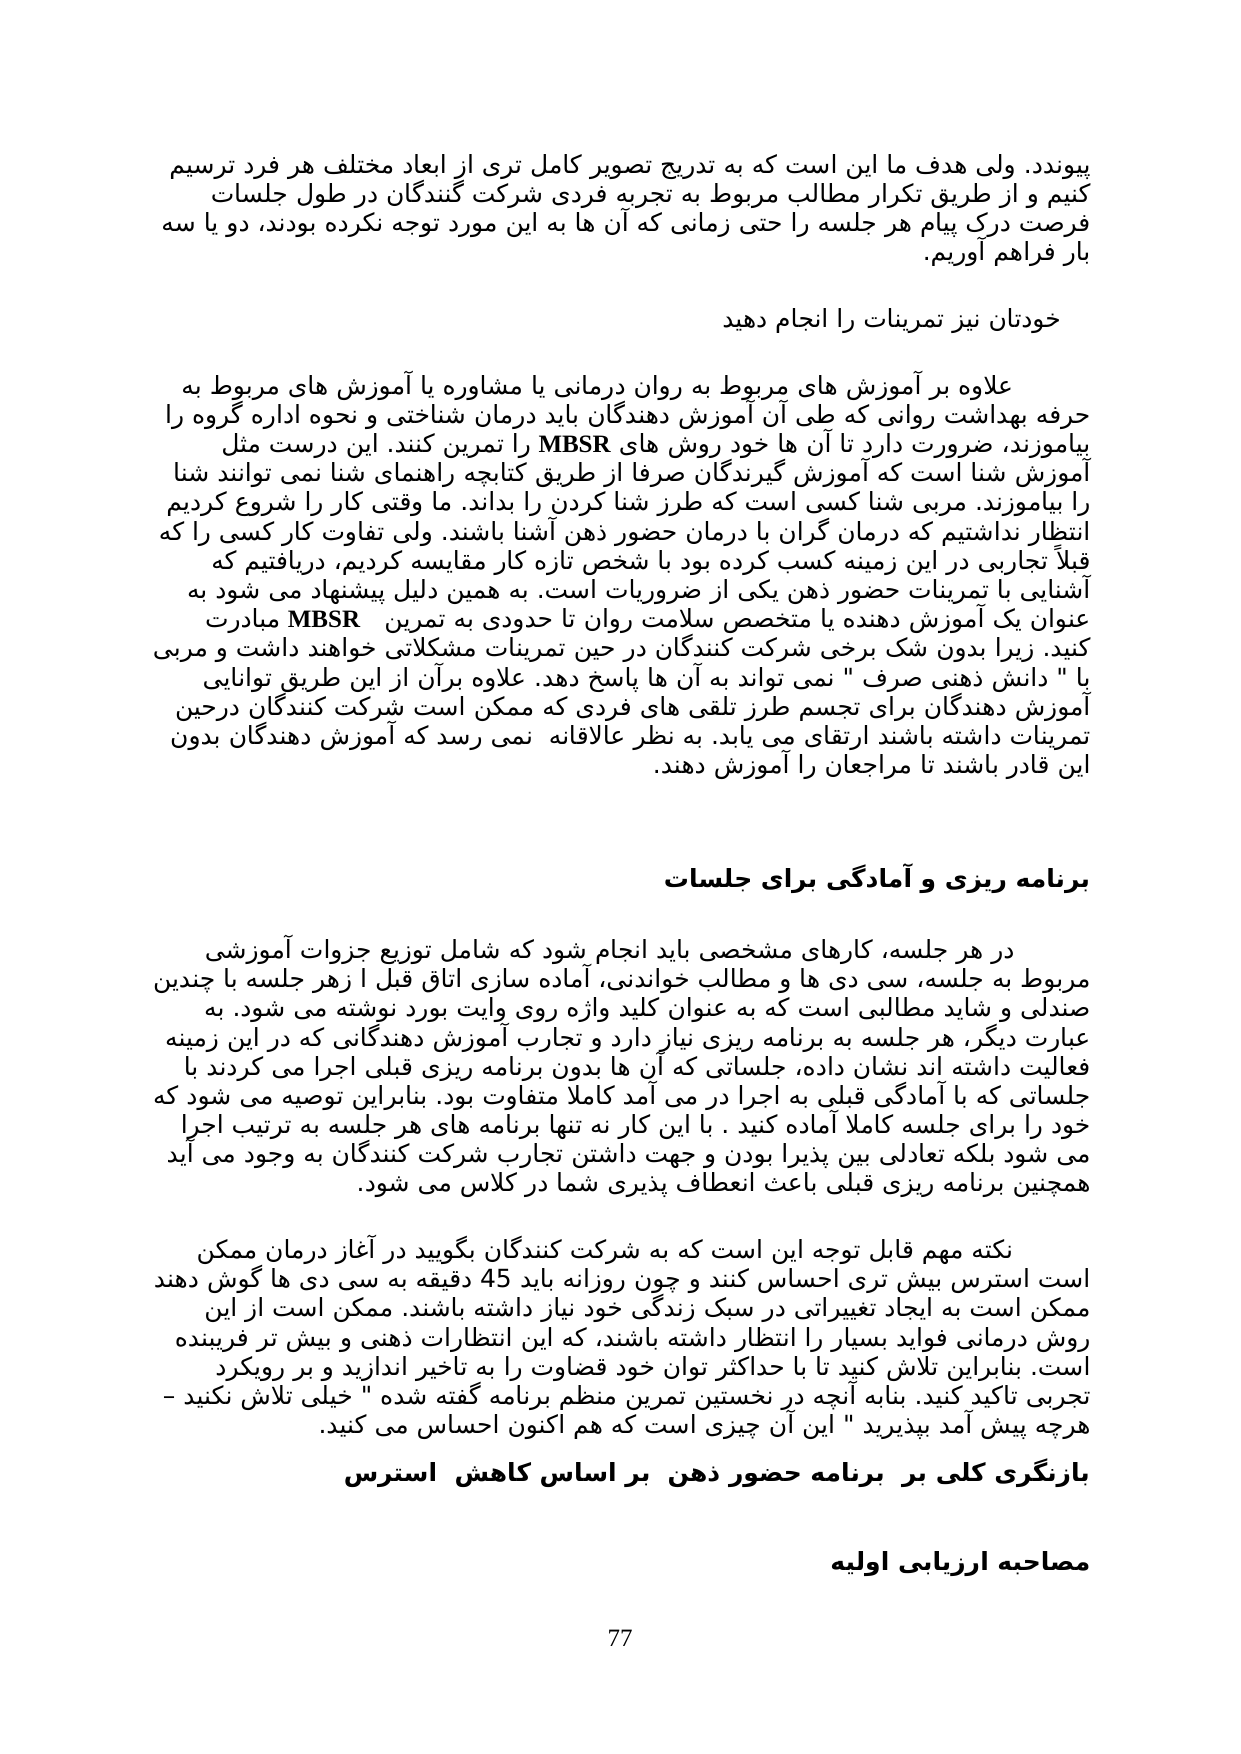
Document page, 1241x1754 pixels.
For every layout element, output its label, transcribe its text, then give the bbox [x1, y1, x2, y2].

text در هر جلسه، کارهای مشخصی باید انجام شود که شامل توزیع جزوات آموزشی مربوط به جلسه، سی دی ها و مطالب خواندنی، آماده سازی اتاق قبل ا زهر جلسه با چندین صندلی و شاید مطالبی است که به عنوان کلید واژه روی وایت بورد نوشته می شود. به عبارت دیگر، هر جلسه به برنامه ریزی نیاز دارد و تجارب آموزش دهندگانی که در این زمینه فعالیت داشته اند نشان داده، جلساتی که آن ها بدون برنامه ریزی قبلی اجرا می کردند با جلساتی که با آمادگی قبلی به اجرا در می آمد کاملا متفاوت بود. بنابراین توصیه می شود که خود را برای جلسه کاملا آماده کنید . با این کار نه تنها برنامه های هر جلسه به ترتیب اجرا می شود بلکه تعادلی بین پذیرا بودن و جهت داشتن تجارب شرکت کنندگان به وجود می آید همچنین برنامه ریزی قبلی باعث انعطاف پذیری شما در کلاس می شود. [150, 935, 1090, 1198]
text نکته مهم قابل توجه این است که به شرکت کنندگان بگویید در آغاز درمان ممکن است استرس بیش تری احساس کنند و چون روزانه باید 45 دقیقه به سی دی ها گوش دهند ممکن است به ایجاد تغییراتی در سبک زندگی خود نیاز داشته باشند. ممکن است از این روش درمانی فواید بسیار را انتظار داشته باشند، که این انتظارات ذهنی و بیش تر فریبنده است. بنابراین تلاش کنید تا با حداکثر توان خود قضاوت را به تاخیر اندازید و بر رویکرد تجربی تاکید کنید. بنابه آنچه در نخستین تمرین منظم برنامه گفته شده " خیلی تلاش نکنید – هرچه پیش آمد بپذیرید " این آن چیزی است که هم اکنون احساس می کنید. [150, 1235, 1090, 1439]
text علاوه بر آموزش های مربوط به روان درمانی یا مشاوره یا آموزش های مربوط به حرفه بهداشت روانی که طی آن آموزش دهندگان باید درمان شناختی و نحوه اداره گروه را بیاموزند، ضرورت دارد تا آن ها خود روش های MBSR را تمرین کنند. این درست مثل آموزش شنا است که آموزش گیرندگان صرفا از طریق کتابچه راهنمای شنا نمی توانند شنا را بیاموزند. مربی شنا کسی است که طرز شنا کردن را بداند. ما وقتی کار را شروع کردیم انتظار نداشتیم که درمان گران با درمان حضور ذهن آشنا باشند. ولی تفاوت کار کسی را که قبلاً تجاربی در این زمینه کسب کرده بود با شخص تازه کار مقایسه کردیم، دریافتیم که آشنایی با تمرینات حضور ذهن یکی از ضروریات است. به همین دلیل پیشنهاد می شود به عنوان یک آموزش دهنده یا متخصص سلامت روان تا حدودی به تمرین MBSR مبادرت کنید. زیرا بدون شک برخی شرکت کنندگان در حین تمرینات مشکلاتی خواهند داشت و مربی با " دانش ذهنی صرف " نمی تواند به آن ها پاسخ دهد. علاوه برآن از این طریق توانایی آموزش دهندگان برای تجسم طرز تلقی های فردی که ممکن است شرکت کنندگان درحین تمرینات داشته باشند ارتقای می یابد. به نظر عالاقانه نمی رسد که آموزش دهندگان بدون این قادر باشند تا مراجعان را آموزش دهند. [150, 371, 1090, 779]
text برنامه ریزی و آمادگی برای جلسات [150, 846, 1090, 898]
text مصاحبه ارزیابی اولیه [150, 1529, 1090, 1581]
text بازنگری کلی بر برنامه حضور ذهن بر اساس کاهش استرس [150, 1439, 1090, 1491]
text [150, 150, 1090, 267]
text خودتان نیز تمرینات را انجام دهید [150, 304, 1090, 333]
